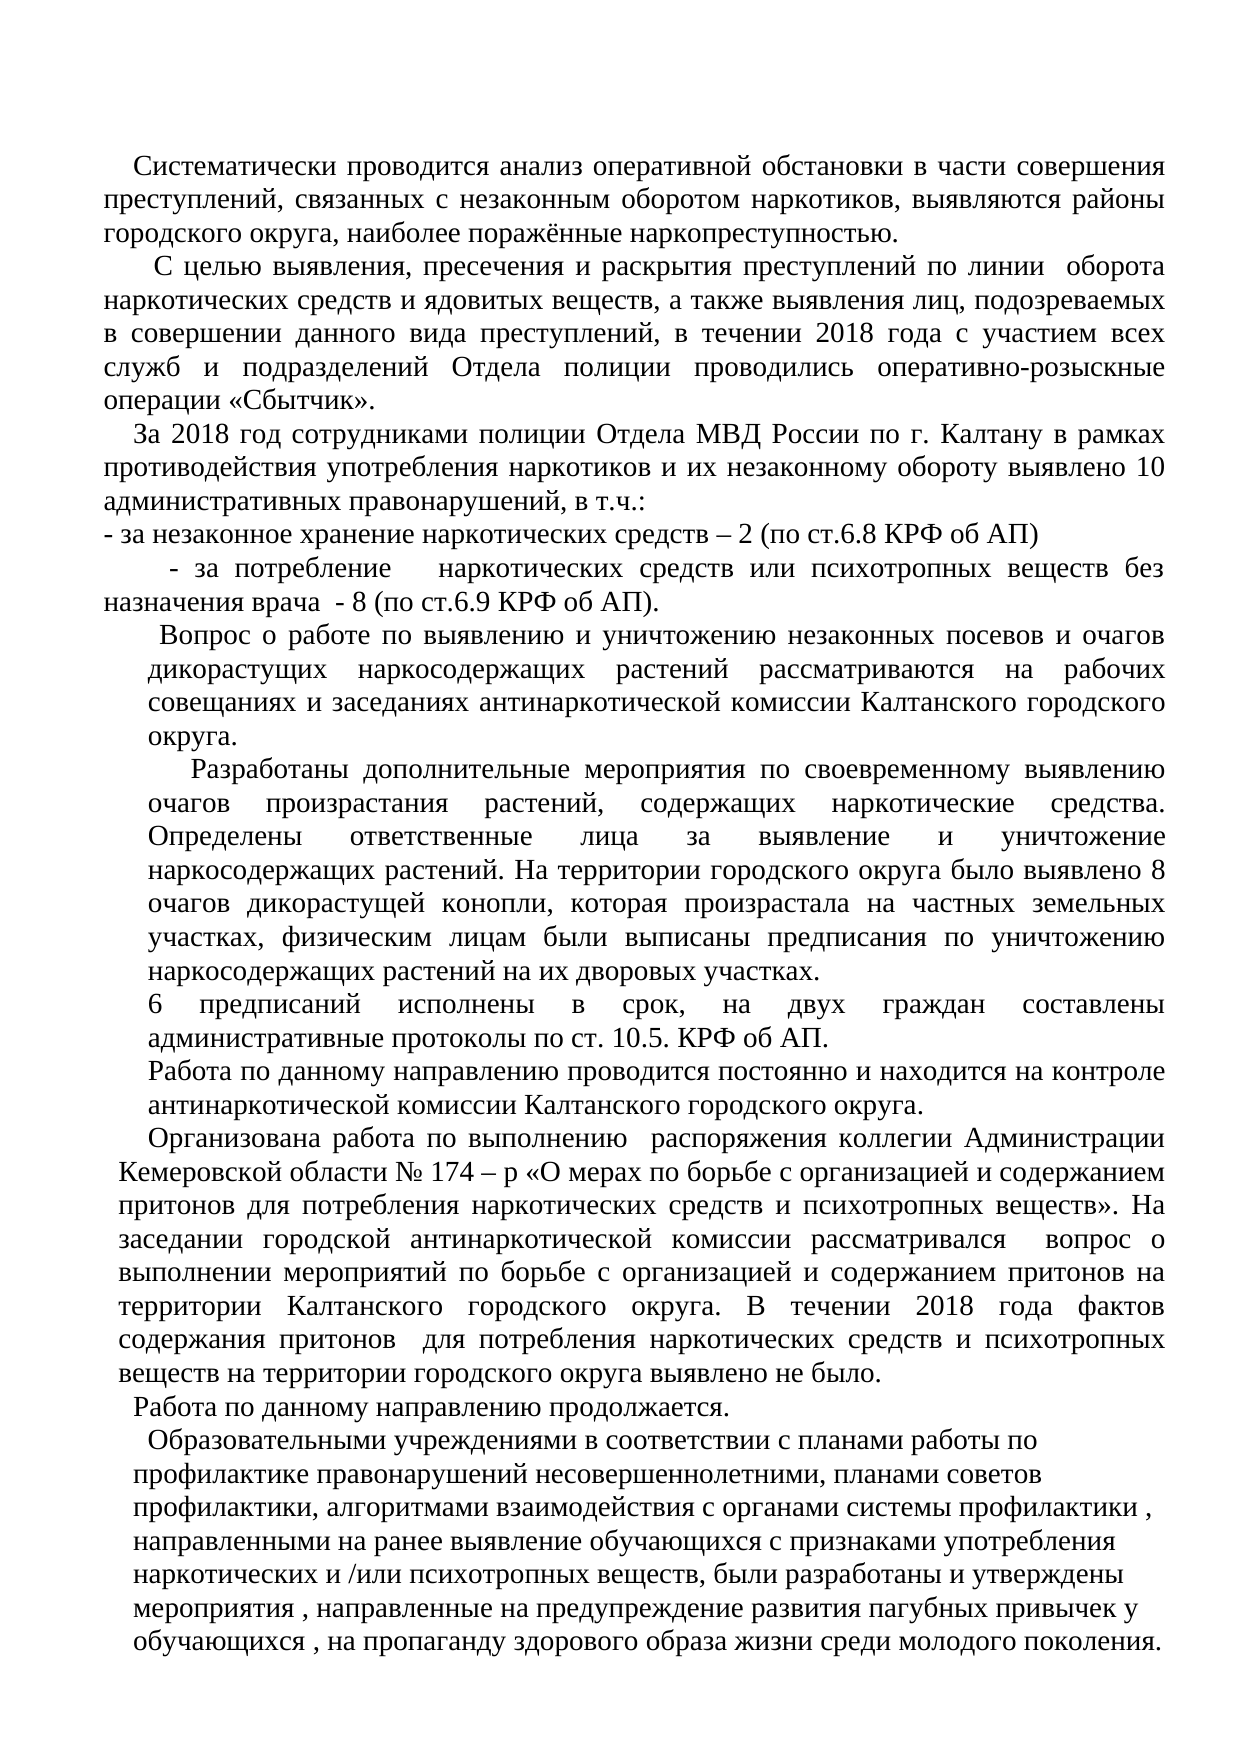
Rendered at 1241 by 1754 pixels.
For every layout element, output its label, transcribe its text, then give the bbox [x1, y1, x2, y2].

text Работа по данному направлению проводится постоянно и находится на контроле антинаркотической комиссии Калтанского городского округа. [148, 1053, 1166, 1120]
text 6 предписаний исполнены в срок, на двух граждан составлены административные протоколы по ст. 10.5. КРФ об АП. [148, 986, 1166, 1053]
text - за незаконное хранение наркотических средств – 2 (по ст.6.8 КРФ об АП) [103, 517, 1166, 550]
text Систематически проводится анализ оперативной обстановки в части совершения преступлений, связанных с незаконным оборотом наркотиков, выявляются районы городского округа, наиболее поражённые наркопреступностью. [103, 148, 1166, 248]
text Работа по данному направлению продолжается. [133, 1389, 1166, 1422]
text С целью выявления, пресечения и раскрытия преступлений по линии оборота наркотических средств и ядовитых веществ, а также выявления лиц, подозреваемых в совершении данного вида преступлений, в течении 2018 года с участием всех служб и подразделений Отдела полиции проводились оперативно-розыскные операции «Сбытчик». [88, 248, 1166, 416]
text Разработаны дополнительные мероприятия по своевременному выявлению очагов произрастания растений, содержащих наркотические средства. Определены ответственные лица за выявление и уничтожение наркосодержащих растений. На территории городского округа было выявлено 8 очагов дикорастущей конопли, которая произрастала на частных земельных участках, физическим лицам были выписаны предписания по уничтожению наркосодержащих растений на их дворовых участках. [148, 751, 1166, 986]
text За 2018 год сотрудниками полиции Отдела МВД России по г. Калтану в рамках противодействия употребления наркотиков и их незаконному обороту выявлено 10 административных правонарушений, в т.ч.: [103, 416, 1166, 517]
text - за потребление наркотических средств или психотропных веществ без назначения врача - 8 (по ст.6.9 КРФ об АП). [59, 550, 1166, 617]
text Вопрос о работе по выявлению и уничтожению незаконных посевов и очагов дикорастущих наркосодержащих растений рассматриваются на рабочих совещаниях и заседаниях антинаркотической комиссии Калтанского городского округа. [148, 617, 1166, 751]
text Организована работа по выполнению распоряжения коллегии Администрации Кемеровской области № 174 – р «О мерах по борьбе с организацией и содержанием притонов для потребления наркотических средств и психотропных веществ». На заседании городской антинаркотической комиссии рассматривался вопрос о выполнении мероприятий по борьбе с организацией и содержанием притонов на территории Калтанского городского округа. В течении 2018 года фактов содержания притонов для потребления наркотических средств и психотропных веществ на территории городского округа выявлено не было. [118, 1120, 1166, 1389]
text Образовательными учреждениями в соответствии с планами работы по профилактике правонарушений несовершеннолетними, планами советов профилактики, алгоритмами взаимодействия с органами системы профилактики , направленными на ранее выявление обучающихся с признаками употребления наркотических и /или психотропных веществ, были разработаны и утверждены мероприятия , направленные на предупреждение развития пагубных привычек у обучающихся , на пропаганду здорового образа жизни среди молодого поколения. [133, 1422, 1166, 1657]
